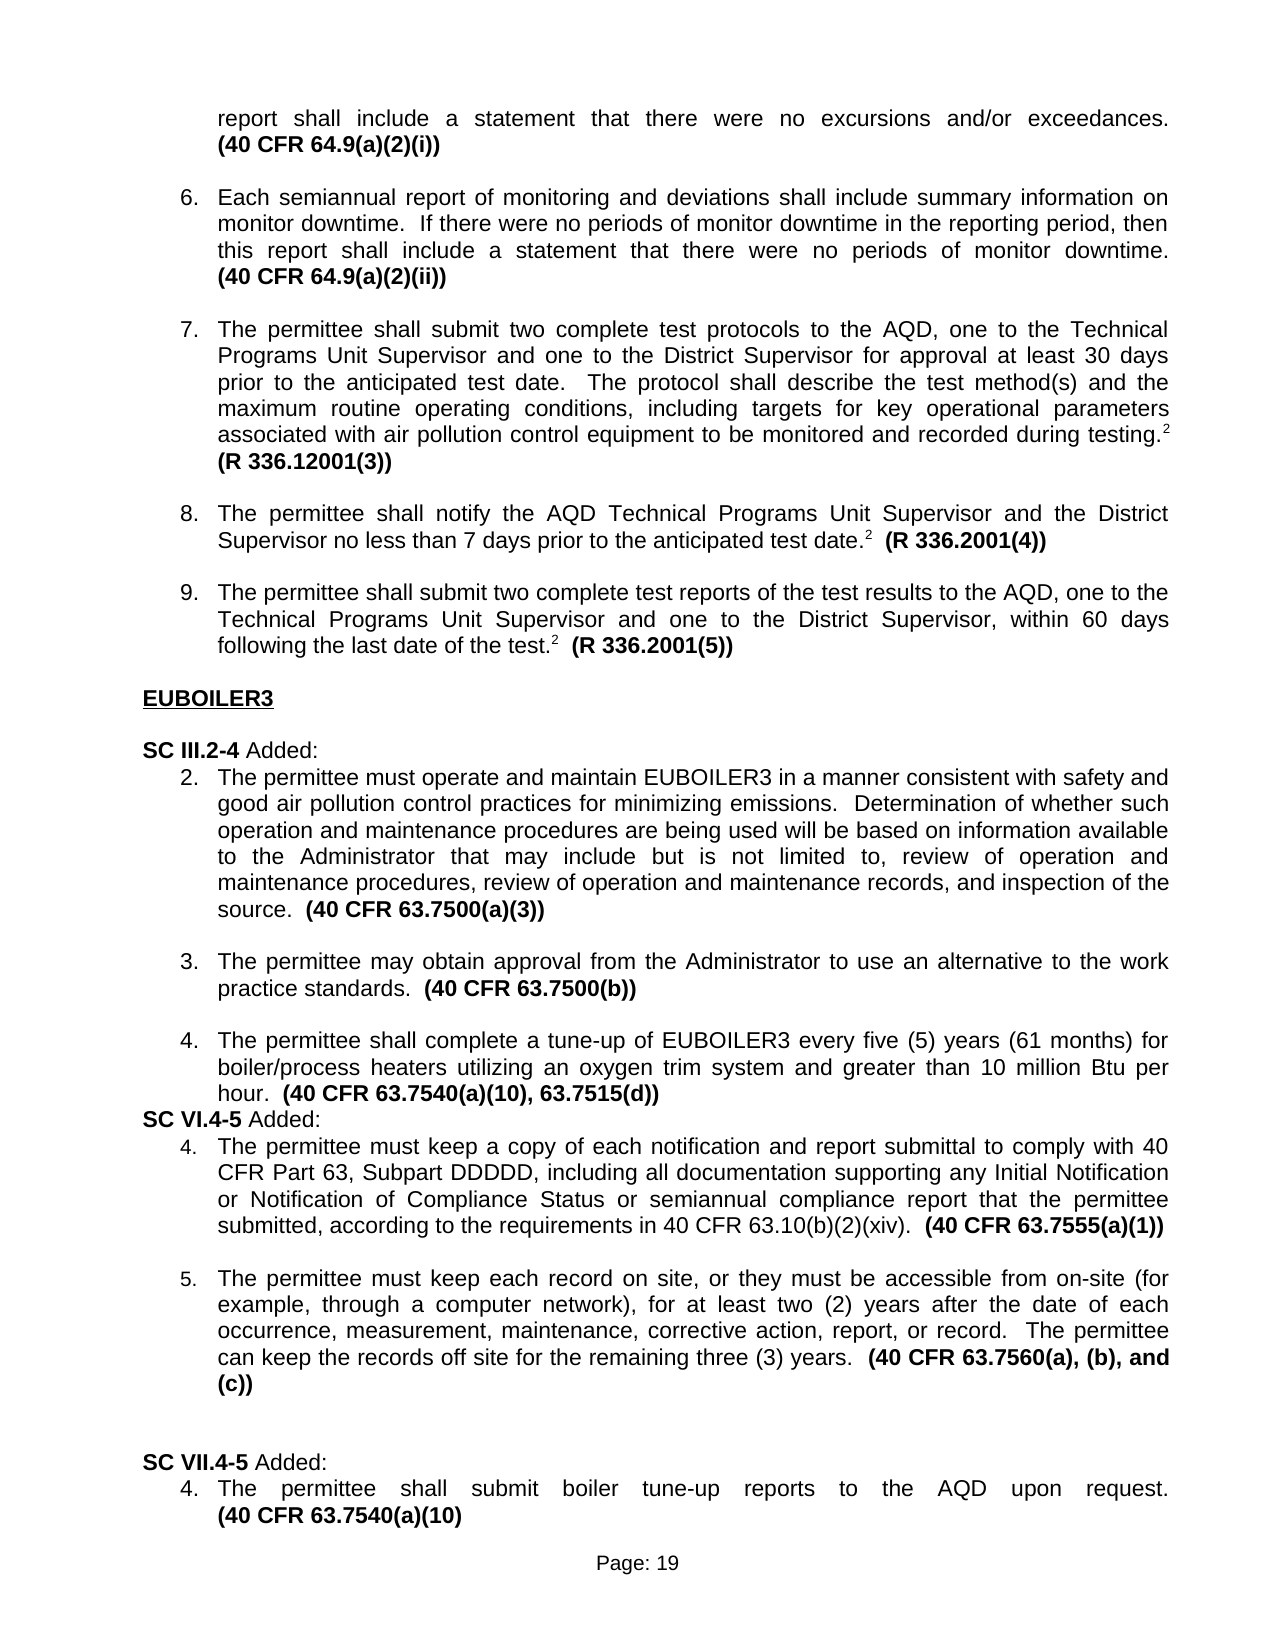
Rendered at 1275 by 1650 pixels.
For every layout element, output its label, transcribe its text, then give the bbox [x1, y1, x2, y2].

list The permittee shall notify the AQD Technical Programs Unit Supervisor and the District Supervisor no less than 7 days prior to the anticipated test date.2 (R 336.2001(4)) [180, 500, 1170, 553]
text EUBOILER3 [142, 685, 1170, 711]
text SC VI.4-5 Added: [142, 1106, 1170, 1133]
list The permittee shall complete a tune-up of EUBOILER3 every five (5) years (61 months) for boiler/process heaters utilizing an oxygen trim system and greater than 10 million Btu per hour. (40 CFR 63.7540(a)(10), 63.7515(d)) [180, 1027, 1170, 1106]
list The permittee must operate and maintain EUBOILER3 in a manner consistent with safety and good air pollution control practices for minimizing emissions. Determination of whether such operation and maintenance procedures are being used will be based on information available to the Administrator that may include but is not limited to, review of operation and maintenance procedures, review of operation and maintenance records, and inspection of the source. (40 CFR 63.7500(a)(3)) [180, 764, 1170, 922]
list The permittee shall submit two complete test protocols to the AQD, one to the Technical Programs Unit Supervisor and one to the District Supervisor for approval at least 30 days prior to the anticipated test date. The protocol shall describe the test method(s) and the maximum routine operating conditions, including targets for key operational parameters associated with air pollution control equipment to be monitored and recorded during testing.2 (R 336.12001(3)) [180, 316, 1170, 474]
list The permittee must keep a copy of each notification and report submittal to comply with 40 CFR Part 63, Subpart DDDDD, including all documentation supporting any Initial Notification or Notification of Compliance Status or semiannual compliance report that the permittee submitted, according to the requirements in 40 CFR 63.10(b)(2)(xiv). (40 CFR 63.7555(a)(1)) [180, 1133, 1170, 1238]
list The permittee shall submit boiler tune-up reports to the AQD upon request. (40 CFR 63.7540(a)(10) [180, 1475, 1170, 1528]
list The permittee may obtain approval from the Administrator to use an alternative to the work practice standards. (40 CFR 63.7500(b)) [180, 948, 1170, 1001]
list The permittee must keep each record on site, or they must be accessible from on-site (for example, through a computer network), for at least two (2) years after the date of each occurrence, measurement, maintenance, corrective action, report, or record. The permittee can keep the records off site for the remaining three (3) years. (40 CFR 63.7560(a), (b), and (c)) [180, 1264, 1170, 1396]
list Each semiannual report of monitoring and deviations shall include summary information on monitor downtime. If there were no periods of monitor downtime in the reporting period, then this report shall include a statement that there were no periods of monitor downtime. (40 CFR 64.9(a)(2)(ii)) [180, 184, 1170, 289]
text SC III.2-4 Added: [142, 737, 1170, 764]
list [180, 105, 1170, 158]
text SC VII.4-5 Added: [142, 1449, 1170, 1475]
list The permittee shall submit two complete test reports of the test results to the AQD, one to the Technical Programs Unit Supervisor and one to the District Supervisor, within 60 days following the last date of the test.2 (R 336.2001(5)) [180, 579, 1170, 658]
